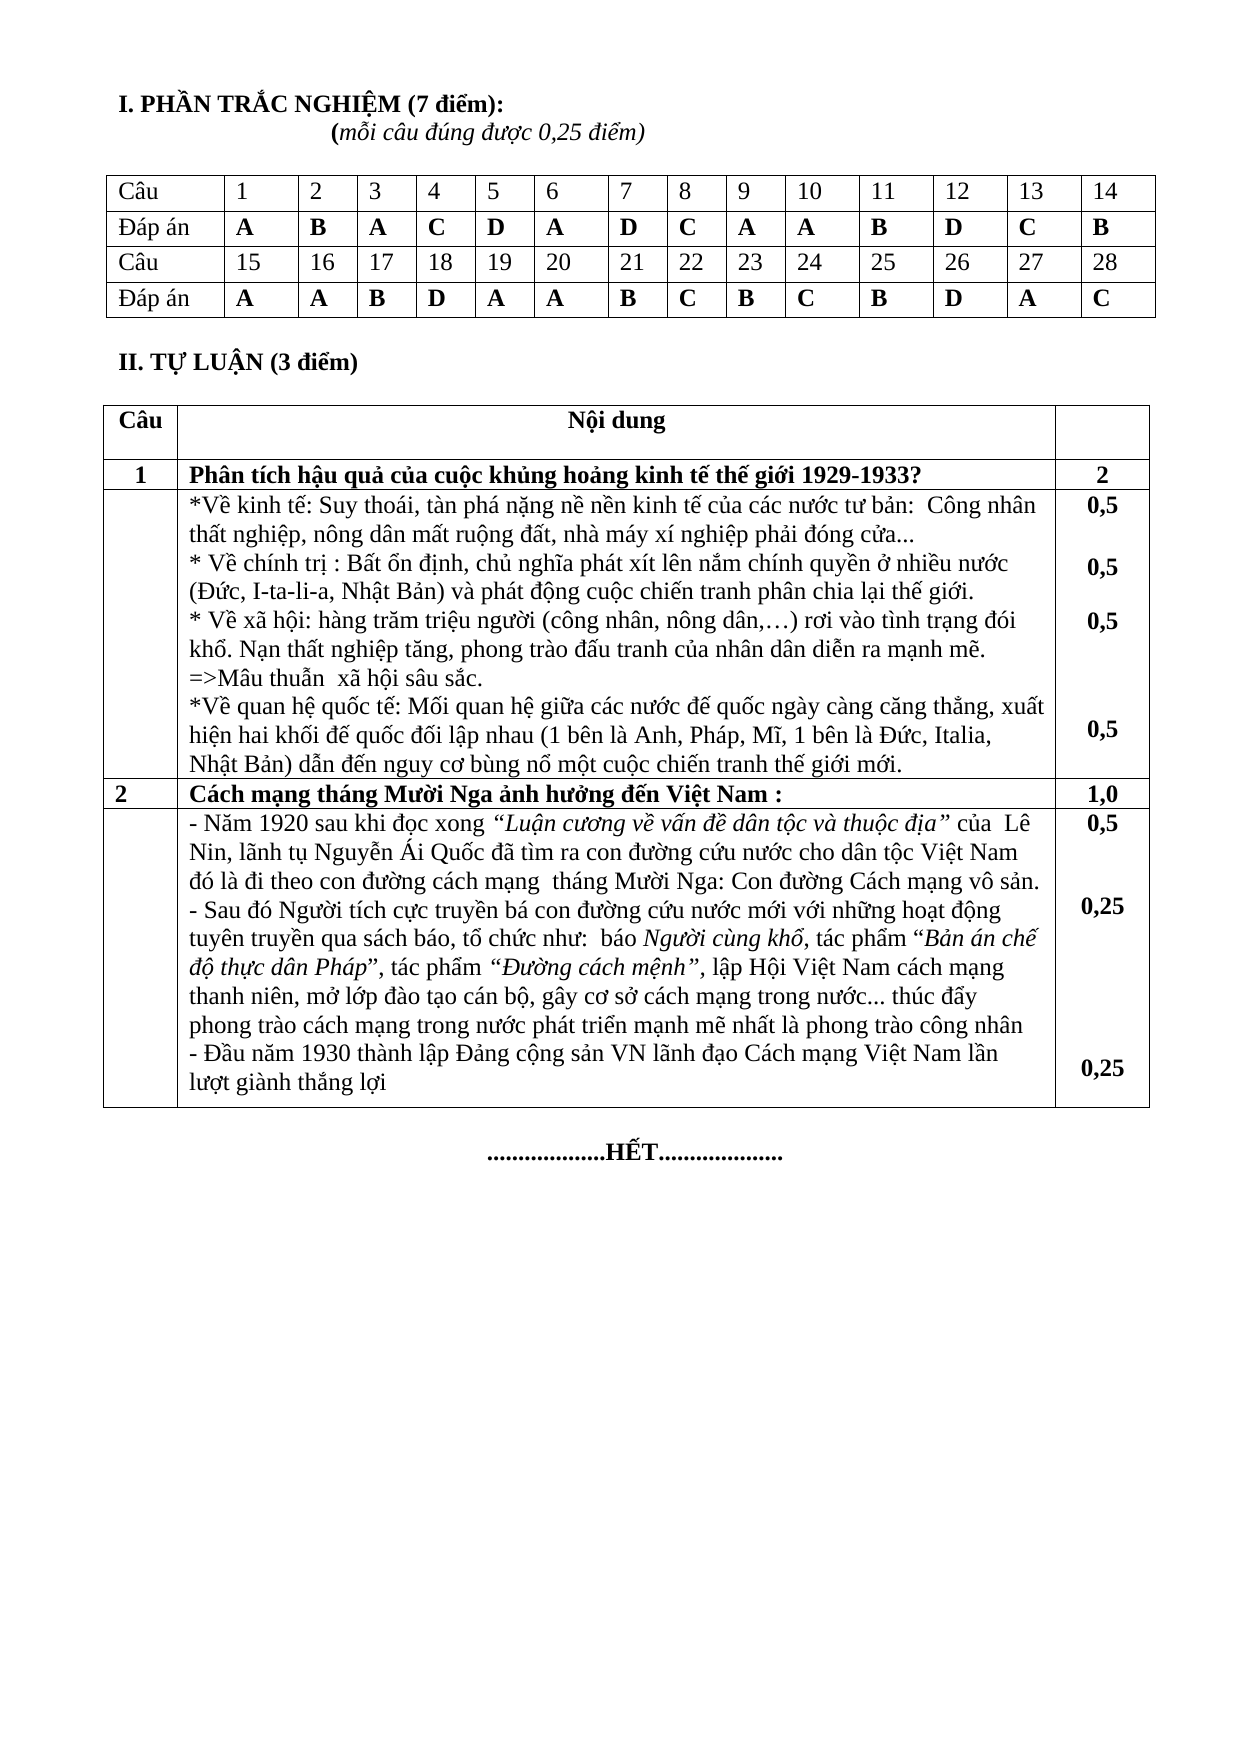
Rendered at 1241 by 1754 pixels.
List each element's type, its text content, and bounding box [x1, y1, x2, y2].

table_cell Đáp án [107, 212, 224, 246]
table_header 7 [609, 176, 667, 211]
table_cell C [668, 283, 726, 317]
table_cell Câu [107, 247, 224, 282]
table_header 13 [1008, 176, 1081, 211]
table_cell D [934, 283, 1007, 317]
table_cell 26 [934, 247, 1007, 282]
table_header 1 [225, 176, 298, 211]
table_cell - Năm 1920 sau khi đọc xong “Luận cương về vấn đề dân tộc và thuộc địa” của Lê Nin, lãnh tụ Nguyễn Ái Quốc đã tìm ra con đường cứu nước cho dân tộc Việt Nam đó là đi theo con đường cách mạng tháng Mười Nga: Con đường Cách mạng vô sản. - Sau đó Người tích cực truyền bá con đường cứu nước mới với những hoạt động tuyên truyền qua sách báo, tổ chức như: báo Người cùng khổ, tác phẩm “Bản án chế độ thực dân Pháp”, tác phẩm “Đường cách mệnh”, lập Hội Việt Nam cách mạng thanh niên, mở lớp đào tạo cán bộ, gây cơ sở cách mạng trong nước... thúc đẩy phong trào cách mạng trong nước phát triển mạnh mẽ nhất là phong trào công nhân - Đầu năm 1930 thành lập Đảng cộng sản VN lãnh đạo Cách mạng Việt Nam lần lượt giành thắng lợi [178, 809, 1055, 1107]
table_cell A [786, 212, 859, 246]
table_cell D [609, 212, 667, 246]
table_cell 16 [299, 247, 357, 282]
table_cell 1,0 [1056, 779, 1149, 807]
table_cell A [225, 212, 298, 246]
table_cell Cách mạng tháng Mười Nga ảnh hưởng đến Việt Nam : [178, 779, 1055, 807]
table_cell *Về kinh tế: Suy thoái, tàn phá nặng nề nền kinh tế của các nước tư bản: Công nhân thất nghiệp, nông dân mất ruộng đất, nhà máy xí nghiệp phải đóng cửa... * Về chính trị : Bất ổn định, chủ nghĩa phát xít lên nắm chính quyền ở nhiều nước (Đức, I-ta-li-a, Nhật Bản) và phát động cuộc chiến tranh phân chia lại thế giới. * Về xã hội: hàng trăm triệu người (công nhân, nông dân,…) rơi vào tình trạng đói khổ. Nạn thất nghiệp tăng, phong trào đấu tranh của nhân dân diễn ra mạnh mẽ. =>Mâu thuẫn xã hội sâu sắc. *Về quan hệ quốc tế: Mối quan hệ giữa các nước đế quốc ngày càng căng thẳng, xuất hiện hai khối đế quốc đối lập nhau (1 bên là Anh, Pháp, Mĩ, 1 bên là Đức, Italia, Nhật Bản) dẫn đến nguy cơ bùng nổ một cuộc chiến tranh thế giới mới. [178, 490, 1055, 778]
text ...................HẾT.................... [118, 1137, 1152, 1166]
table_cell 0,5 0,25 0,25 [1056, 809, 1149, 1107]
table_cell A [476, 283, 534, 317]
table_cell 25 [860, 247, 933, 282]
table_cell 24 [786, 247, 859, 282]
text II. TỰ LUẬN (3 điểm) [118, 347, 1152, 376]
table_cell 20 [535, 247, 608, 282]
table_cell C [668, 212, 726, 246]
table_header 12 [934, 176, 1007, 211]
table_cell D [934, 212, 1007, 246]
table_cell C [786, 283, 859, 317]
text I. PHẦN TRẮC NGHIỆM (7 điểm): [118, 89, 1152, 117]
table_cell [104, 490, 177, 778]
table_cell B [727, 283, 785, 317]
table_cell B [860, 212, 933, 246]
table_cell A [358, 212, 416, 246]
table_cell B [299, 212, 357, 246]
table_cell C [1008, 212, 1081, 246]
table_cell 2 [104, 779, 177, 807]
table_header 6 [535, 176, 608, 211]
table_cell C [417, 212, 475, 246]
table_header 5 [476, 176, 534, 211]
table_cell B [358, 283, 416, 317]
table_cell 23 [727, 247, 785, 282]
table_cell Phân tích hậu quả của cuộc khủng hoảng kinh tế thế giới 1929-1933? [178, 460, 1055, 489]
table_header 14 [1082, 176, 1155, 211]
table_cell A [535, 283, 608, 317]
table_header 4 [417, 176, 475, 211]
table_cell B [860, 283, 933, 317]
table_cell 1 [104, 460, 177, 489]
table_header 10 [786, 176, 859, 211]
table_header 11 [860, 176, 933, 211]
table_header [1056, 406, 1149, 459]
table_cell 18 [417, 247, 475, 282]
table_cell B [609, 283, 667, 317]
table_cell Đáp án [107, 283, 224, 317]
table_cell A [535, 212, 608, 246]
table_cell [104, 809, 177, 1107]
table_cell D [476, 212, 534, 246]
table_cell C [1082, 283, 1155, 317]
table_header Câu [107, 176, 224, 211]
table_cell B [1082, 212, 1155, 246]
table_cell 15 [225, 247, 298, 282]
table_header 2 [299, 176, 357, 211]
table_header 8 [668, 176, 726, 211]
table_header 9 [727, 176, 785, 211]
table_cell 27 [1008, 247, 1081, 282]
table_cell A [299, 283, 357, 317]
table_cell 2 [1056, 460, 1149, 489]
table_cell 21 [609, 247, 667, 282]
table_header Nội dung [178, 406, 1055, 459]
table_cell 0,5 0,5 0,5 0,5 [1056, 490, 1149, 778]
table_cell 28 [1082, 247, 1155, 282]
text (mỗi câu đúng được 0,25 điểm) [118, 117, 1152, 146]
table_cell 22 [668, 247, 726, 282]
table_header Câu [104, 406, 177, 459]
table_cell A [225, 283, 298, 317]
table_cell 17 [358, 247, 416, 282]
table_header 3 [358, 176, 416, 211]
table_cell A [1008, 283, 1081, 317]
table_cell D [417, 283, 475, 317]
table_cell A [727, 212, 785, 246]
table_cell 19 [476, 247, 534, 282]
